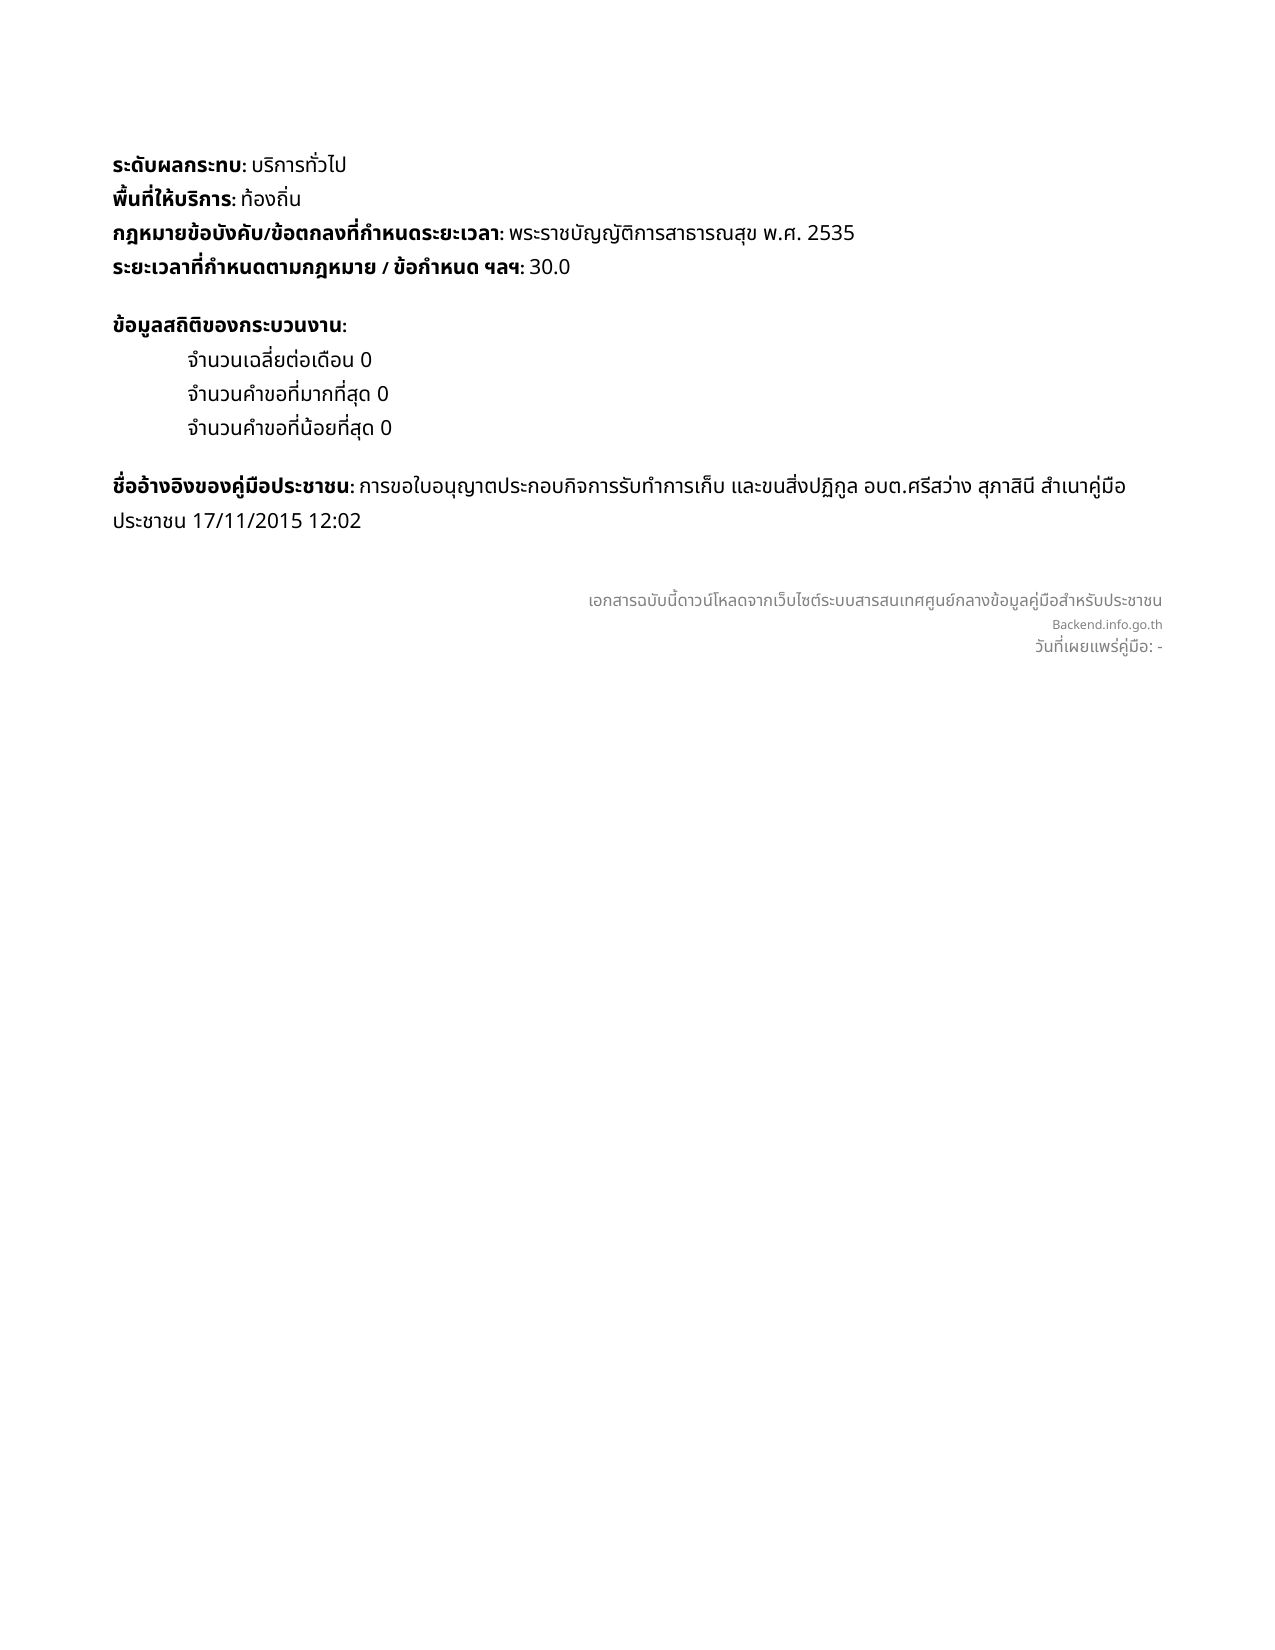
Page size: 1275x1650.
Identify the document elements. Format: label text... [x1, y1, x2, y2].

text พื้นที่ให้บริการ: ท้องถิ่น [112, 184, 1162, 215]
text เอกสารฉบับนี้ดาวน์โหลดจากเว็บไซต์ระบบสารสนเทศศูนย์กลางข้อมูลคู่มือสำหรับประชาชน [112, 589, 1162, 614]
text จำนวนเฉลี่ยต่อเดือน 0 [112, 345, 1162, 376]
text ข้อมูลสถิติของกระบวนงาน: [112, 311, 1162, 342]
text วันที่เผยแพร่คู่มือ: - [112, 634, 1162, 660]
text ระดับผลกระทบ: บริการทั่วไป [112, 150, 1162, 181]
text ชื่ออ้างอิงของคู่มือประชาชน: การขอใบอนุญาตประกอบกิจการรับทำการเก็บ และขนสิ่งปฏิกูล อบต.ศรีสว่าง สุภาสินี สำเนาคู่มือประชาชน 17/11/2015 12:02 [112, 472, 1162, 537]
text จำนวนคำขอที่มากที่สุด 0 [112, 379, 1162, 411]
text กฎหมายข้อบังคับ/ข้อตกลงที่กำหนดระยะเวลา: พระราชบัญญัติการสาธารณสุข พ.ศ. 2535 ระยะเวลาที่กำหนดตามกฎหมาย / ข้อกำหนด ฯลฯ: 30.0 [112, 218, 1162, 284]
text Backend.info.go.th [112, 616, 1162, 633]
text จำนวนคำขอที่น้อยที่สุด 0 [112, 413, 1162, 445]
